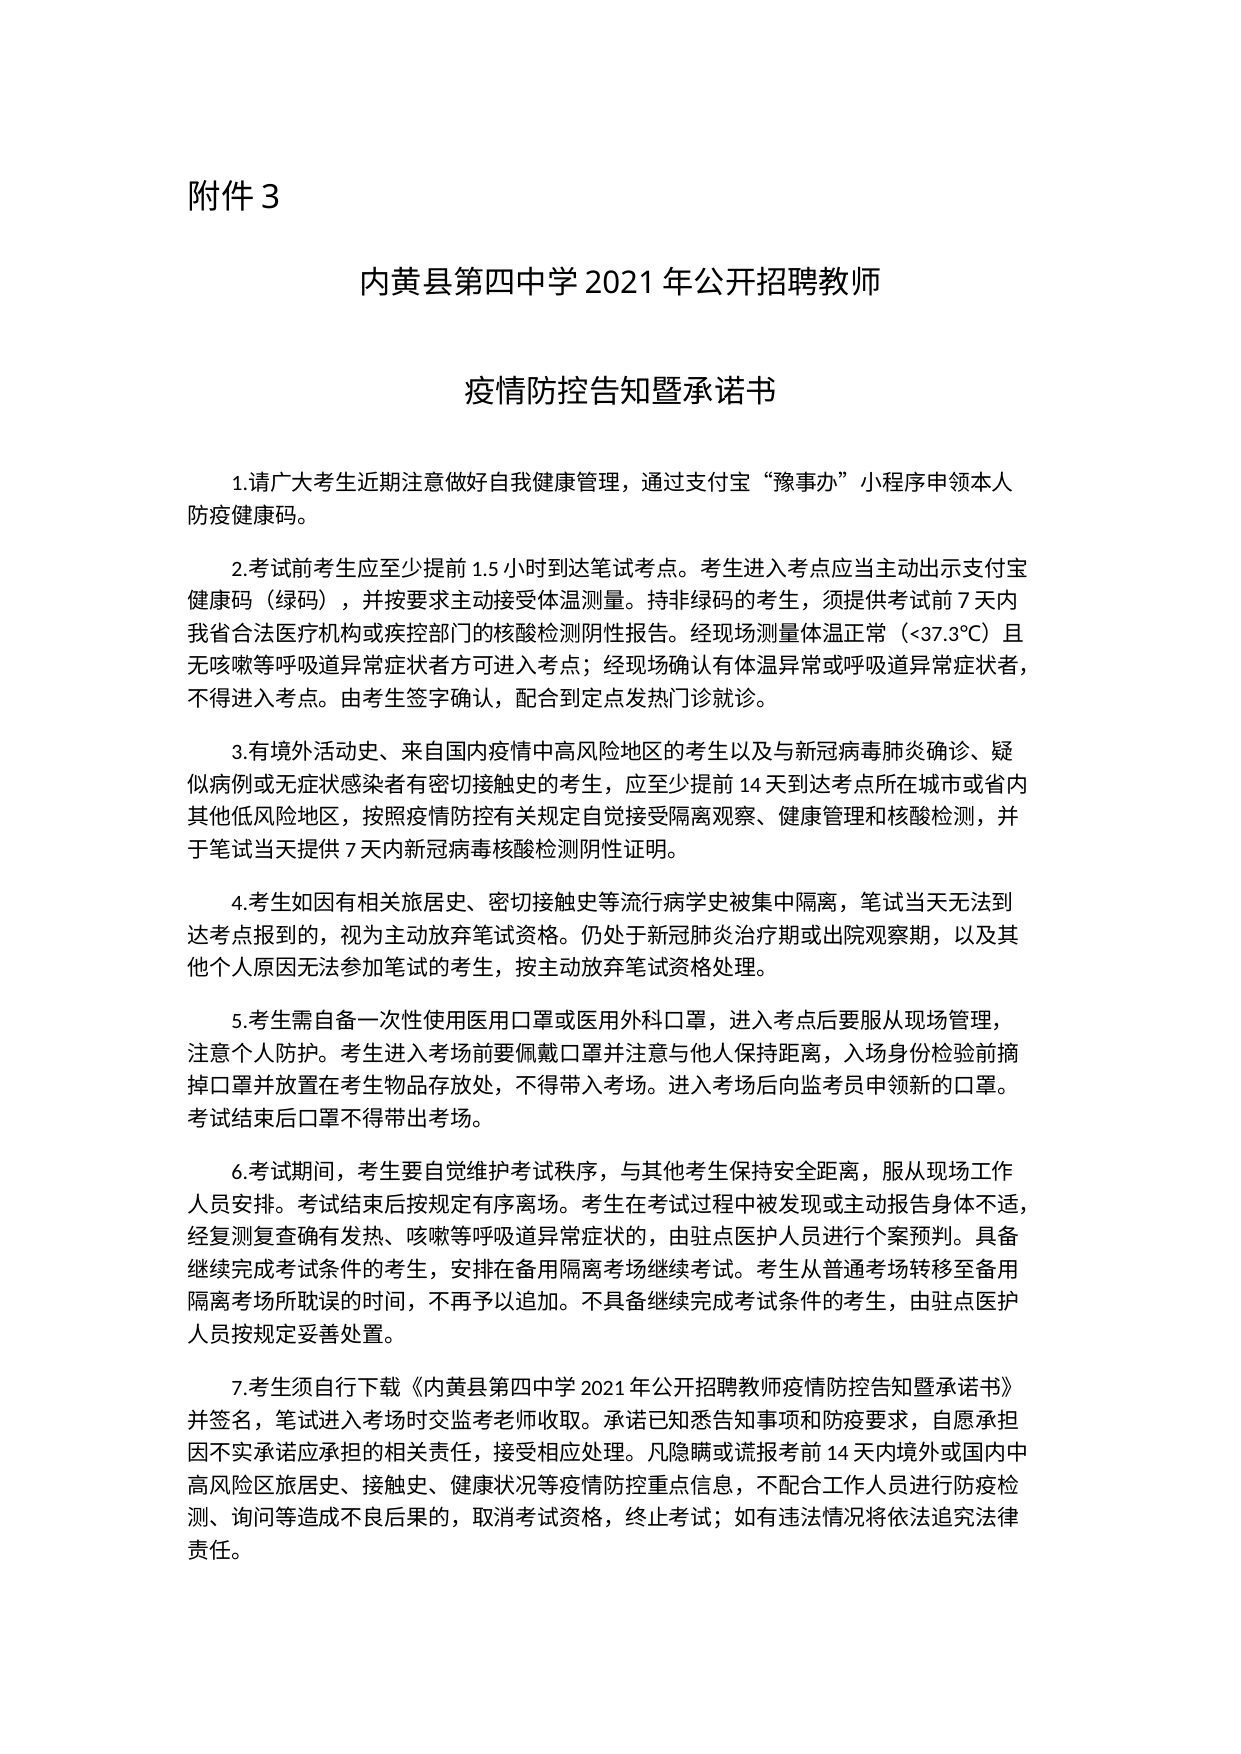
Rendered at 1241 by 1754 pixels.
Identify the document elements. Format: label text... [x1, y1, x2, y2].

text 1.请广大考生近期注意做好自我健康管理，通过支付宝“豫事办”小程序申领本人防疫健康码。 [187, 465, 1030, 530]
text 4.考生如因有相关旅居史、密切接触史等流行病学史被集中隔离，笔试当天无法到达考点报到的，视为主动放弃笔试资格。仍处于新冠肺炎治疗期或出院观察期，以及其他个人原因无法参加笔试的考生，按主动放弃笔试资格处理。 [187, 885, 1030, 982]
text 疫情防控告知暨承诺书 [187, 356, 1053, 421]
text 7.考生须自行下载《内黄县第四中学2021年公开招聘教师疫情防控告知暨承诺书》并签名，笔试进入考场时交监考老师收取。承诺已知悉告知事项和防疫要求，自愿承担因不实承诺应承担的相关责任，接受相应处理。凡隐瞒或谎报考前14天内境外或国内中高风险区旅居史、接触史、健康状况等疫情防控重点信息，不配合工作人员进行防疫检测、询问等造成不良后果的，取消考试资格，终止考试；如有违法情况将依法追究法律责任。 [187, 1370, 1030, 1565]
text 内黄县第四中学2021年公开招聘教师 [187, 248, 1053, 313]
text 6.考试期间，考生要自觉维护考试秩序，与其他考生保持安全距离，服从现场工作人员安排。考试结束后按规定有序离场。考生在考试过程中被发现或主动报告身体不适，经复测复查确有发热、咳嗽等呼吸道异常症状的，由驻点医护人员进行个案预判。具备继续完成考试条件的考生，安排在备用隔离考场继续考试。考生从普通考场转移至备用隔离考场所耽误的时间，不再予以追加。不具备继续完成考试条件的考生，由驻点医护人员按规定妥善处置。 [187, 1154, 1030, 1349]
text 3.有境外活动史、来自国内疫情中高风险地区的考生以及与新冠病毒肺炎确诊、疑似病例或无症状感染者有密切接触史的考生，应至少提前14天到达考点所在城市或省内其他低风险地区，按照疫情防控有关规定自觉接受隔离观察、健康管理和核酸检测，并于笔试当天提供7天内新冠病毒核酸检测阴性证明。 [187, 734, 1030, 864]
text 5.考生需自备一次性使用医用口罩或医用外科口罩，进入考点后要服从现场管理，注意个人防护。考生进入考场前要佩戴口罩并注意与他人保持距离，入场身份检验前摘掉口罩并放置在考生物品存放处，不得带入考场。进入考场后向监考员申领新的口罩。考试结束后口罩不得带出考场。 [187, 1003, 1030, 1133]
text 2.考试前考生应至少提前1.5小时到达笔试考点。考生进入考点应当主动出示支付宝健康码（绿码），并按要求主动接受体温测量。持非绿码的考生，须提供考试前7天内我省合法医疗机构或疾控部门的核酸检测阴性报告。经现场测量体温正常（<37.3℃）且无咳嗽等呼吸道异常症状者方可进入考点；经现场确认有体温异常或呼吸道异常症状者，不得进入考点。由考生签字确认，配合到定点发热门诊就诊。 [187, 551, 1030, 713]
text 附件3 [187, 162, 1030, 227]
